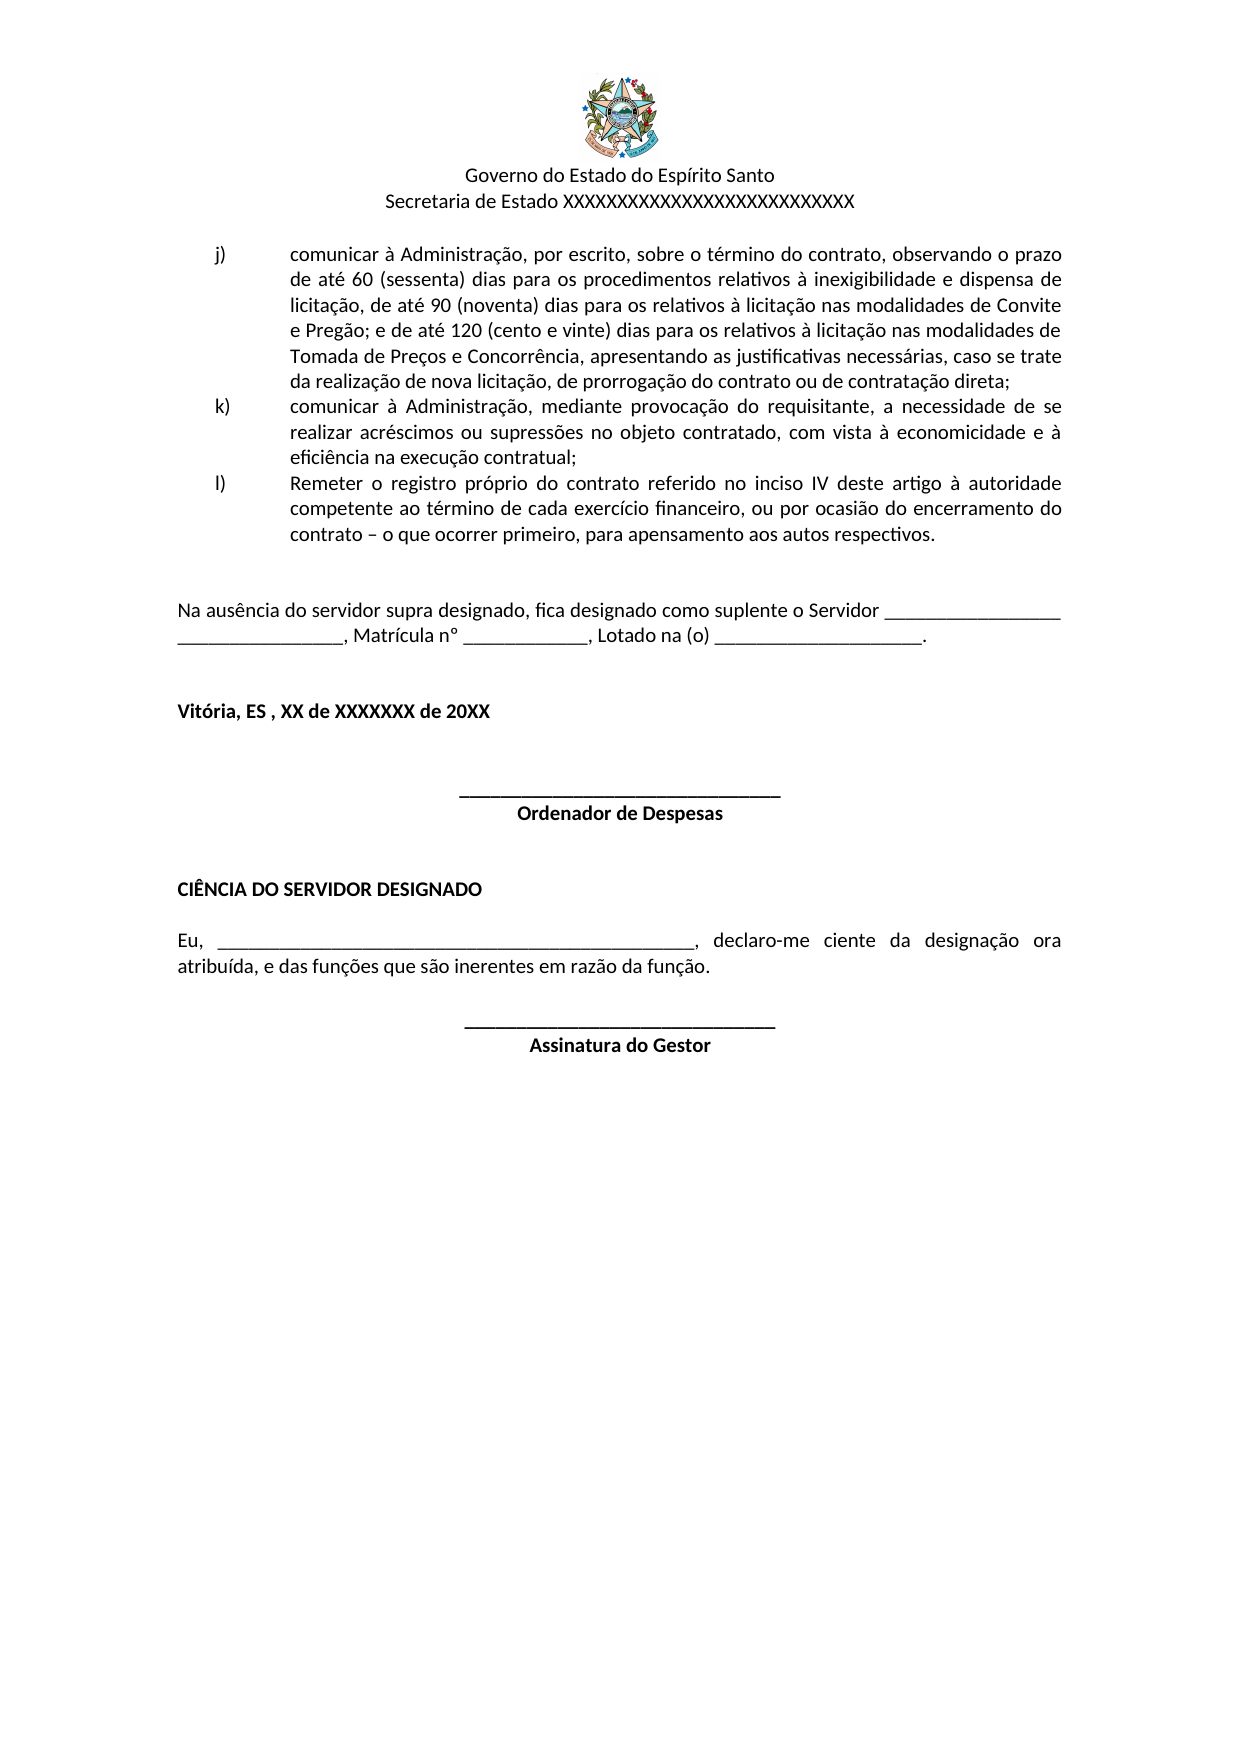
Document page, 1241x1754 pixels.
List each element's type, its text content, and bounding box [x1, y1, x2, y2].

picture [578, 73, 663, 163]
text Vitória, ES , XX de XXXXXXX de 20XX [177, 699, 1063, 724]
text _______________________________ [177, 775, 1063, 800]
list Remeter o registro próprio do contrato referido no inciso IV deste artigo à autoridade competente ao término de cada exercício financeiro, ou por ocasião do encerramento do contrato – o que ocorrer primeiro, para apensamento aos autos respectivos. [215, 470, 1063, 546]
text Eu, ______________________________________________, declaro-me ciente da designação ora atribuída, e das funções que são inerentes em razão da função. [177, 927, 1063, 978]
text CIÊNCIA DO SERVIDOR DESIGNADO [177, 877, 1063, 902]
list comunicar à Administração, por escrito, sobre o término do contrato, observando o prazo de até 60 (sessenta) dias para os procedimentos relativos à inexigibilidade e dispensa de licitação, de até 90 (noventa) dias para os relativos à licitação nas modalidades de Convite e Pregão; e de até 120 (cento e vinte) dias para os relativos à licitação nas modalidades de Tomada de Preços e Concorrência, apresentando as justificativas necessárias, caso se trate da realização de nova licitação, de prorrogação do contrato ou de contratação direta; [215, 241, 1063, 394]
text ______________________________ [177, 1006, 1063, 1032]
text Na ausência do servidor supra designado, fica designado como suplente o Servidor _________________ ________________, Matrícula nº ____________, Lotado na (o) ____________________. [177, 597, 1063, 648]
list comunicar à Administração, mediante provocação do requisitante, a necessidade de se realizar acréscimos ou supressões no objeto contratado, com vista à economicidade e à eficiência na execução contratual; [215, 394, 1063, 470]
text Assinatura do Gestor [177, 1032, 1063, 1057]
text Ordenador de Despesas [177, 800, 1063, 826]
